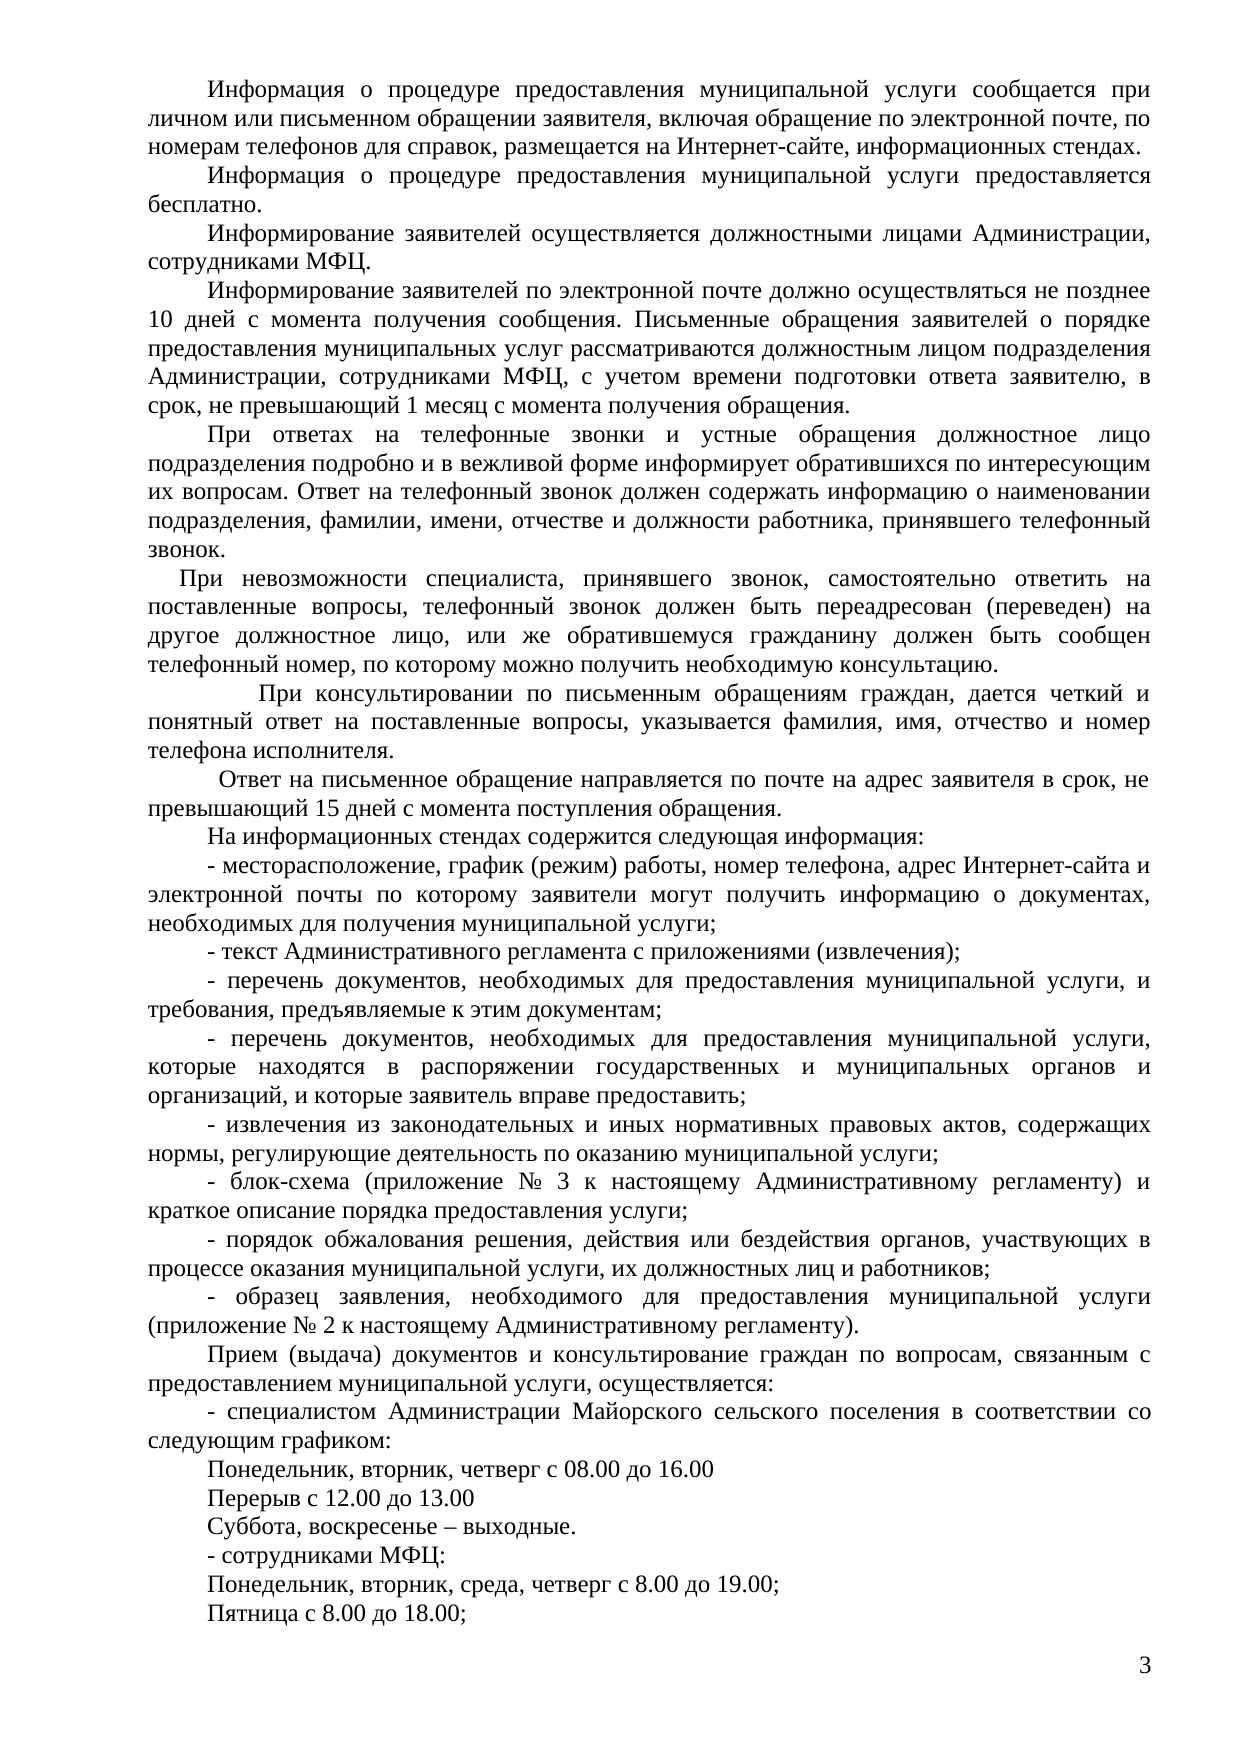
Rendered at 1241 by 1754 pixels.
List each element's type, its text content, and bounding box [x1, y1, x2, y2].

text При консультировании по письменным обращениям граждан, дается четкий и понятный ответ на поставленные вопросы, указывается фамилия, имя, отчество и номер телефона исполнителя. [148, 678, 1152, 764]
text - сотрудниками МФЦ: [148, 1540, 1152, 1569]
text - перечень документов, необходимых для предоставления муниципальной услуги, которые находятся в распоряжении государственных и муниципальных органов и организаций, и которые заявитель вправе предоставить; [148, 1023, 1152, 1109]
text Пятница с 8.00 до 18.00; [148, 1598, 1152, 1626]
text Перерыв с 12.00 до 13.00 [148, 1483, 1152, 1511]
text Понедельник, вторник, среда, четверг с 8.00 до 19.00; [148, 1569, 1152, 1598]
text - блок-схема (приложение № 3 к настоящему Административному регламенту) и краткое описание порядка предоставления услуги; [148, 1166, 1152, 1224]
text При ответах на телефонные звонки и устные обращения должностное лицо подразделения подробно и в вежливой форме информирует обратившихся по интересующим их вопросам. Ответ на телефонный звонок должен содержать информацию о наименовании подразделения, фамилии, имени, отчестве и должности работника, принявшего телефонный звонок. [148, 419, 1152, 563]
text При невозможности специалиста, принявшего звонок, самостоятельно ответить на поставленные вопросы, телефонный звонок должен быть переадресован (переведен) на другое должностное лицо, или же обратившемуся гражданину должен быть сообщен телефонный номер, по которому можно получить необходимую консультацию. [148, 563, 1152, 678]
text Прием (выдача) документов и консультирование граждан по вопросам, связанным с предоставлением муниципальной услуги, осуществляется: [148, 1339, 1152, 1396]
text Информация о процедуре предоставления муниципальной услуги сообщается при личном или письменном обращении заявителя, включая обращение по электронной почте, по номерам телефонов для справок, размещается на Интернет-сайте, информационных стендах. [148, 74, 1152, 160]
text Понедельник, вторник, четверг с 08.00 до 16.00 [148, 1454, 1152, 1483]
text Информирование заявителей по электронной почте должно осуществляться не позднее 10 дней с момента получения сообщения. Письменные обращения заявителей о порядке предоставления муниципальных услуг рассматриваются должностным лицом подразделения Администрации, сотрудниками МФЦ, с учетом времени подготовки ответа заявителю, в срок, не превышающий 1 месяц с момента получения обращения. [148, 275, 1152, 419]
text Информирование заявителей осуществляется должностными лицами Администрации, сотрудниками МФЦ. [148, 218, 1152, 275]
text - образец заявления, необходимого для предоставления муниципальной услуги (приложение № 2 к настоящему Административному регламенту). [148, 1281, 1152, 1339]
text - текст Административного регламента с приложениями (извлечения); [148, 936, 1152, 965]
text Ответ на письменное обращение направляется по почте на адрес заявителя в срок, не превышающий 15 дней с момента поступления обращения. [148, 764, 1152, 821]
text Суббота, воскресенье – выходные. [148, 1511, 1152, 1540]
text - перечень документов, необходимых для предоставления муниципальной услуги, и требования, предъявляемые к этим документам; [148, 965, 1152, 1023]
text - извлечения из законодательных и иных нормативных правовых актов, содержащих нормы, регулирующие деятельность по оказанию муниципальной услуги; [148, 1109, 1152, 1166]
text Информация о процедуре предоставления муниципальной услуги предоставляется бесплатно. [148, 160, 1152, 218]
text - месторасположение, график (режим) работы, номер телефона, адрес Интернет-сайта и электронной почты по которому заявители могут получить информацию о документах, необходимых для получения муниципальной услуги; [148, 850, 1152, 936]
text - порядок обжалования решения, действия или бездействия органов, участвующих в процессе оказания муниципальной услуги, их должностных лиц и работников; [148, 1224, 1152, 1281]
text На информационных стендах содержится следующая информация: [148, 821, 1152, 850]
text - специалистом Администрации Майорского сельского поселения в соответствии со следующим графиком: [148, 1396, 1152, 1454]
